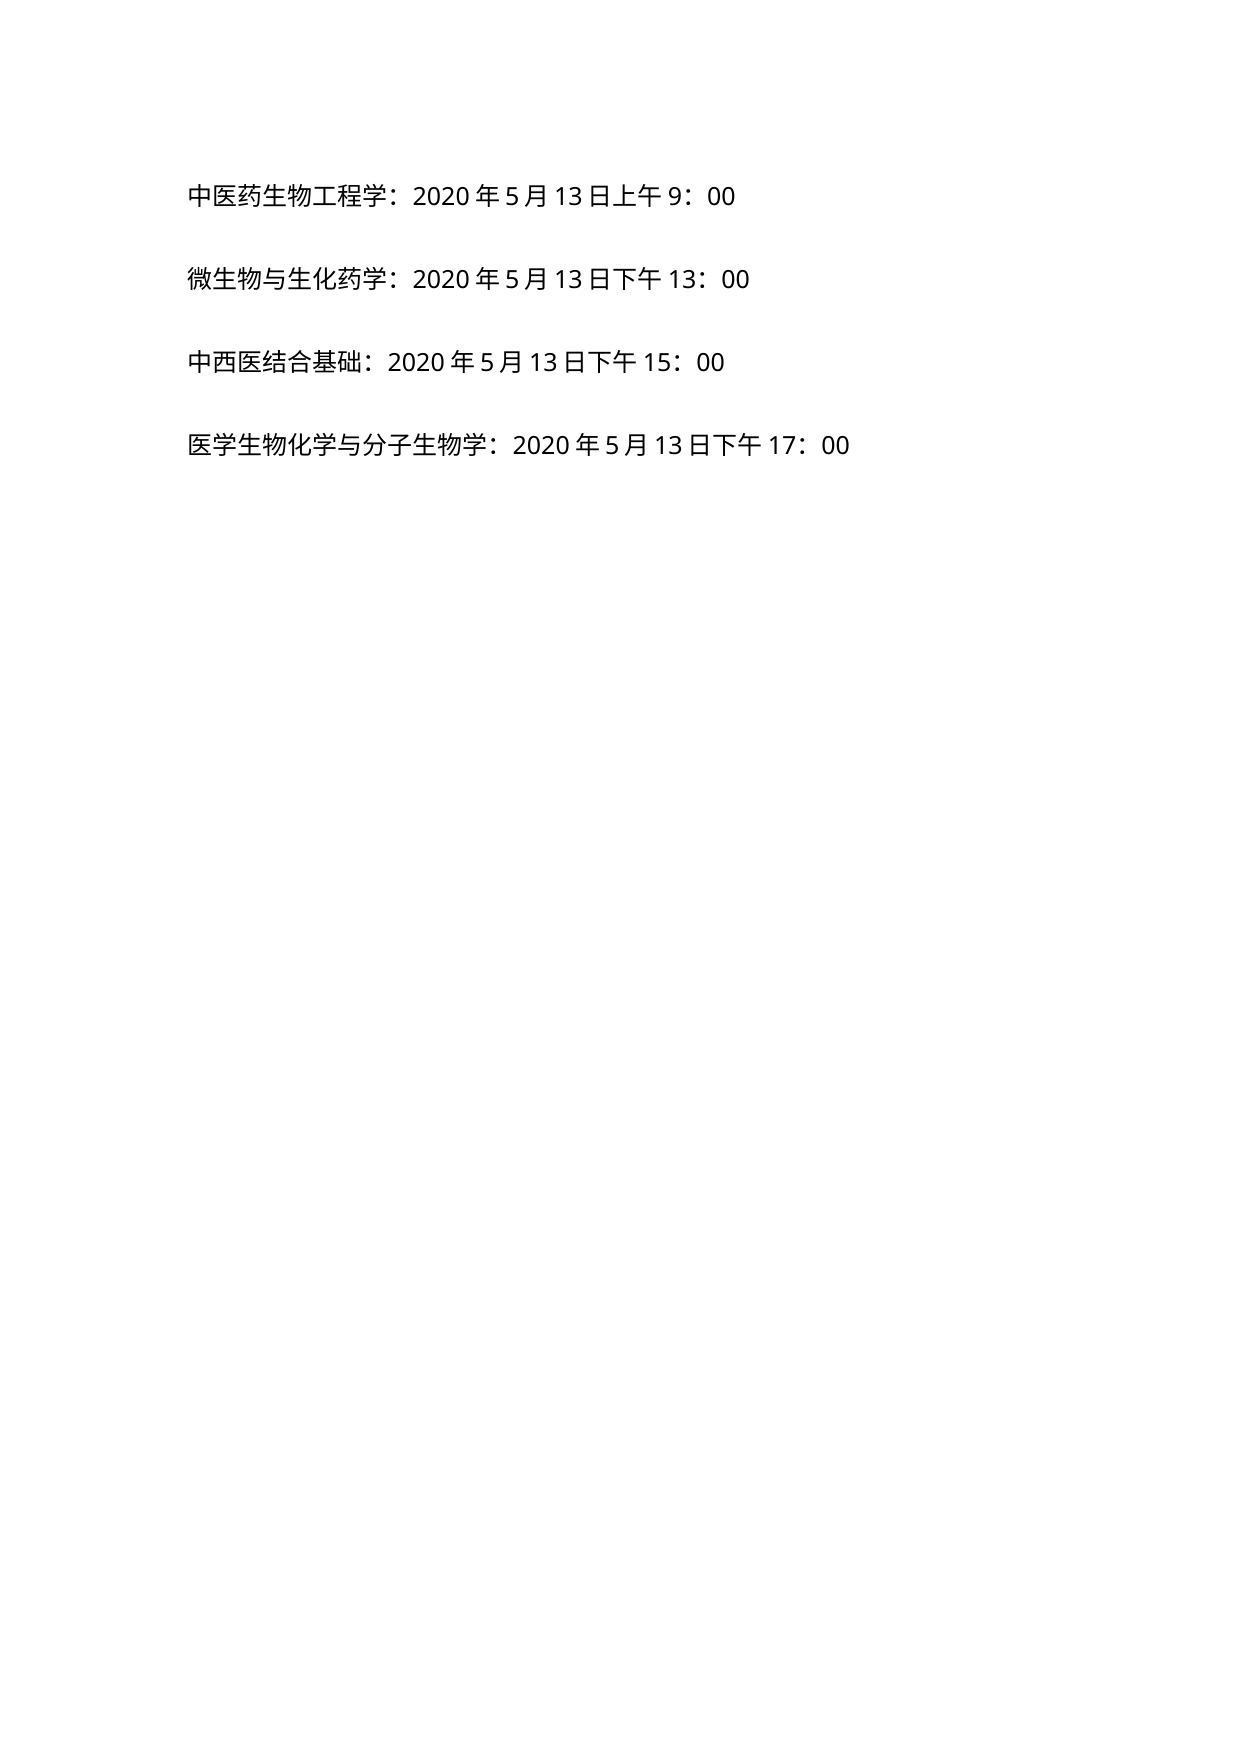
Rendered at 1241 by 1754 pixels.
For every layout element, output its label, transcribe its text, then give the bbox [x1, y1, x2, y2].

list 微生物与生化药学：2020年5月13日下午13：00 [187, 245, 1031, 310]
list 中西医结合基础：2020年5月13日下午15：00 [187, 328, 1031, 393]
list 中医药生物工程学：2020年5月13日上午9：00 [187, 162, 1031, 227]
list 医学生物化学与分子生物学：2020年5月13日下午17：00 [187, 411, 1031, 476]
